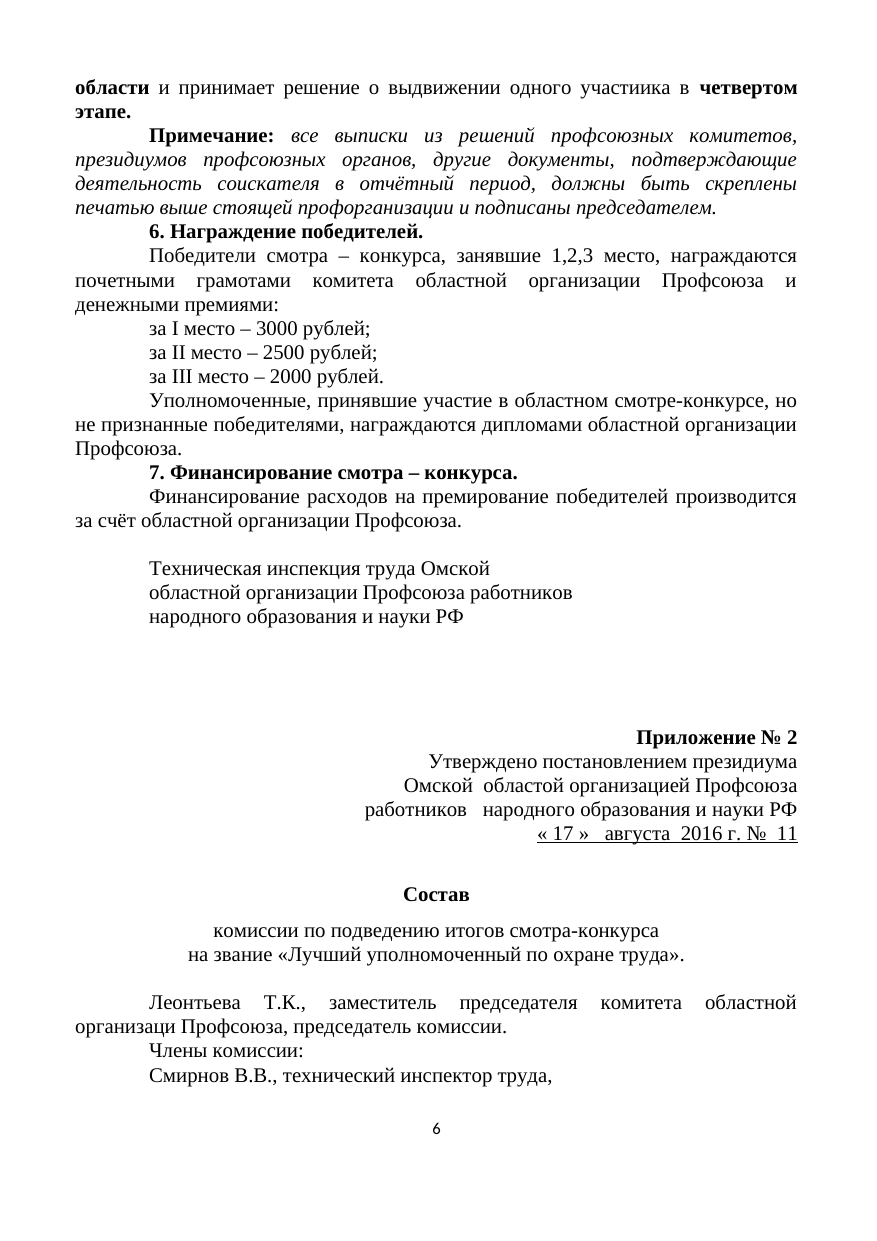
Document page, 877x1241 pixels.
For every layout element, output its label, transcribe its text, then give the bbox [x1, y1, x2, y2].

text « 17 » августа 2016 г. № 11 [75, 821, 797, 845]
text областной организации Профсоюза работников [75, 580, 797, 604]
text Техническая инспекция труда Омской [75, 556, 797, 580]
text Состав [75, 882, 797, 906]
text за I место – 3000 рублей; [75, 316, 797, 340]
text Победители смотра – конкурса, занявшие 1,2,3 место, награждаются почетными грамотами комитета областной организации Профсоюза и денежными премиями: [75, 243, 797, 316]
text 6. Награждение победителей. [75, 219, 797, 243]
text за III место – 2000 рублей. [75, 364, 797, 388]
text за II место – 2500 рублей; [75, 340, 797, 364]
text Члены комиссии: [75, 1038, 797, 1062]
text комиссии по подведению итогов смотра-конкурса [75, 918, 797, 942]
text Утверждено постановлением президиума [75, 749, 797, 773]
text Смирнов В.В., технический инспектор труда, [75, 1062, 797, 1087]
text Примечание: все выписки из решений профсоюзных комитетов, президиумов профсоюзных органов, другие документы, подтверждающие деятельность соискателя в отчётный период, должны быть скреплены печатью выше стоящей профорганизации и подписаны председателем. [75, 123, 797, 219]
text народного образования и науки РФ [75, 604, 797, 628]
text работников народного образования и науки РФ [75, 797, 797, 821]
text Уполномоченные, принявшие участие в областном смотре-конкурсе, но не признанные победителями, награждаются дипломами областной организации Профсоюза. [75, 388, 797, 460]
text Финансирование расходов на премирование победителей производится за счёт областной организации Профсоюза. [75, 484, 797, 532]
text 7. Финансирование смотра – конкурса. [75, 460, 797, 484]
text Приложение № 2 [75, 725, 797, 749]
text Омской областой организацией Профсоюза [75, 773, 797, 797]
text Леонтьева Т.К., заместитель председателя комитета областной организаци Профсоюза, председатель комиссии. [75, 990, 797, 1038]
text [75, 75, 797, 123]
text на звание «Лучший уполномоченный по охране труда». [75, 942, 797, 966]
